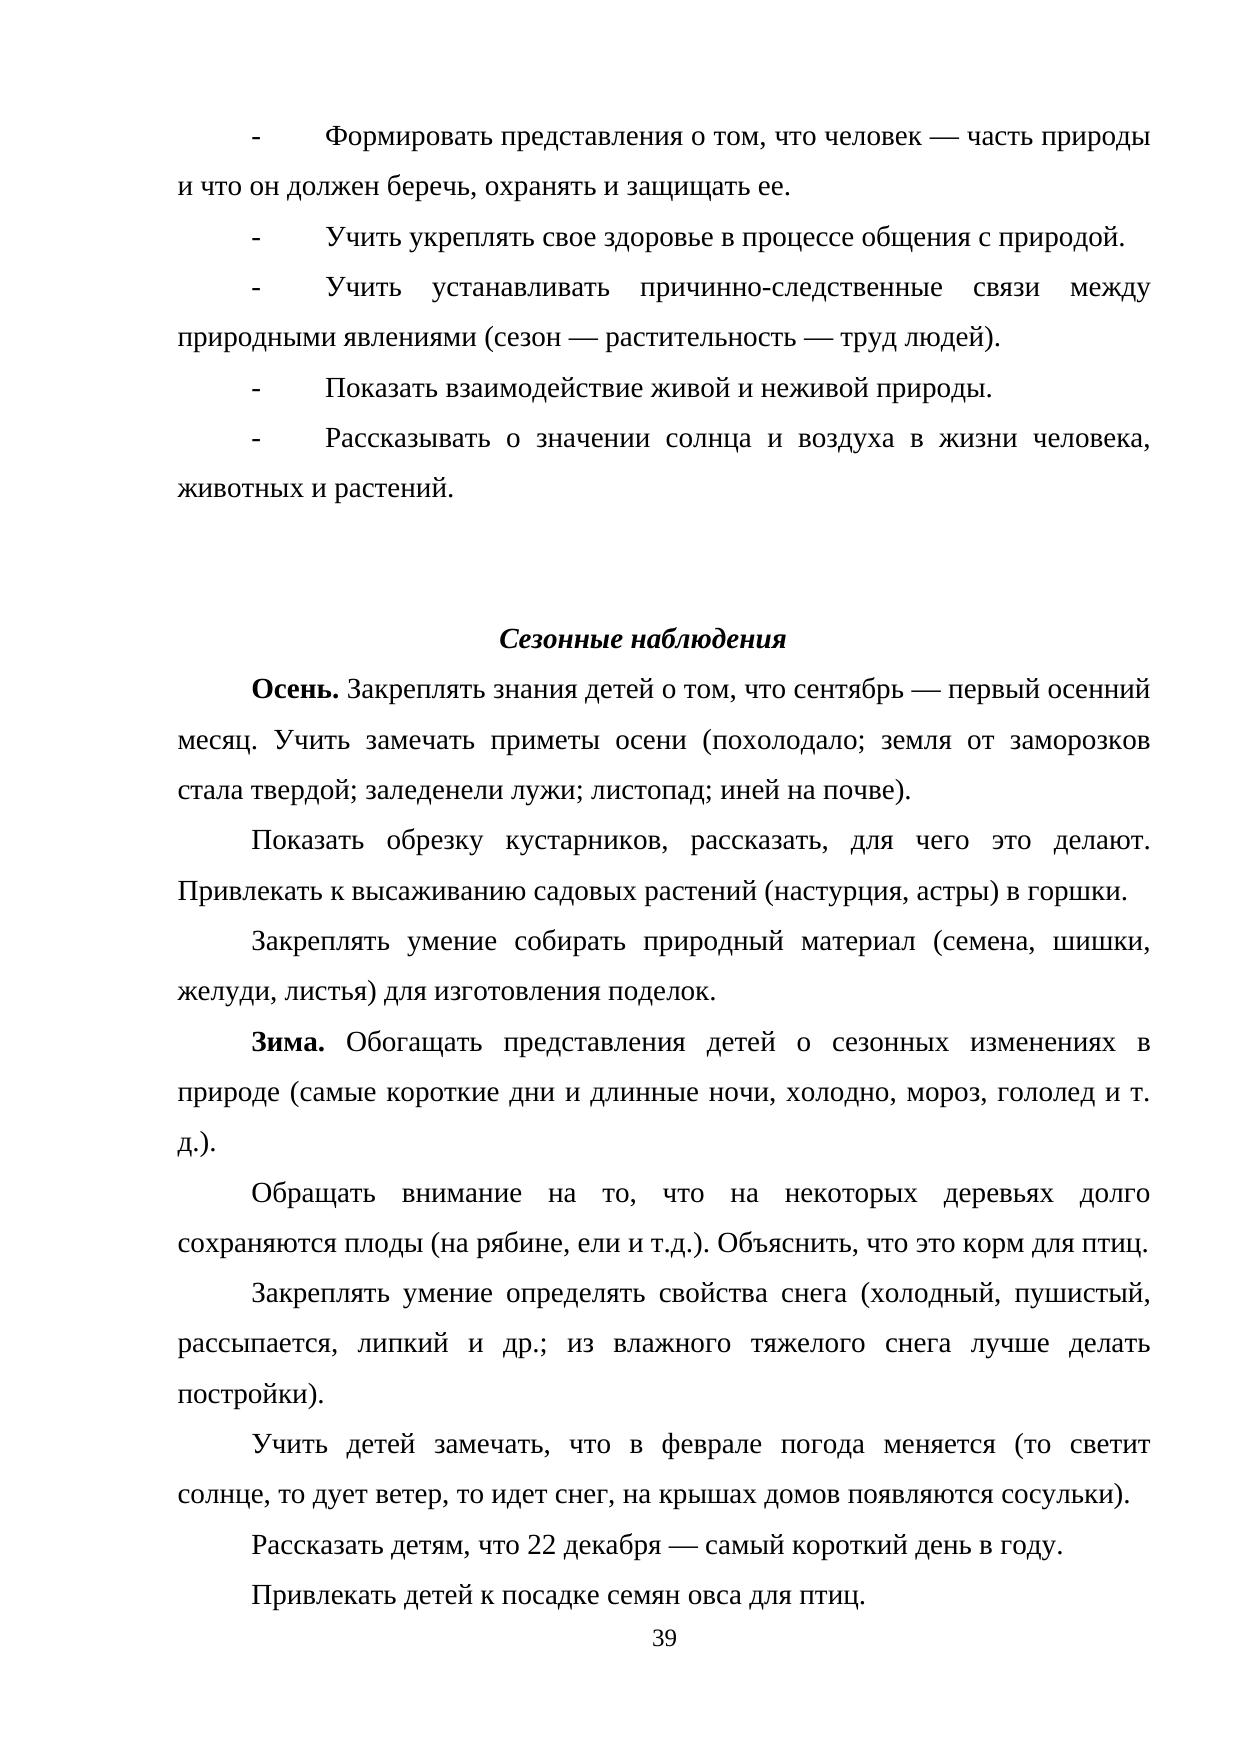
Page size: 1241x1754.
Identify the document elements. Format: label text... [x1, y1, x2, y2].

text Сезонные наблюдения [177, 621, 1152, 655]
text Показать обрезку кустарников, рассказать, для чего это делают. Привлекать к высаживанию садовых растений (настурция, астры) в горшки. [177, 822, 1152, 906]
text Учить детей замечать, что в феврале погода меняется (то светит солнце, то дует ветер, то идет снег, на крышах домов появляются сосульки). [177, 1426, 1152, 1510]
text Обращать внимание на то, что на некоторых деревьях долго сохраняются плоды (на рябине, ели и т.д.). Объяснить, что это корм для птиц. [177, 1175, 1152, 1258]
text Осень. Закреплять знания детей о том, что сентябрь — первый осенний месяц. Учить замечать приметы осени (похолодало; земля от заморозков стала твердой; заледенели лужи; листопад; иней на почве). [177, 672, 1152, 806]
list Показать взаимодействие живой и неживой природы. [177, 370, 1152, 403]
text Привлекать детей к посадке семян овса для птиц. [177, 1577, 1152, 1611]
list Учить устанавливать причинно-следственные связи между природными явлениями (сезон — растительность — труд людей). [177, 269, 1152, 353]
list Учить укреплять свое здоровье в процессе общения с природой. [177, 219, 1152, 252]
text Рассказать детям, что 22 декабря — самый короткий день в году. [177, 1527, 1152, 1560]
text Закреплять умение определять свойства снега (холодный, пушистый, рассыпается, липкий и др.; из влажного тяжелого снега лучше делать постройки). [177, 1275, 1152, 1409]
text Закреплять умение собирать природный материал (семена, шишки, желуди, листья) для изготовления поделок. [177, 923, 1152, 1007]
text Зима. Обогащать представления детей о сезонных изменениях в природе (самые короткие дни и длинные ночи, холодно, мороз, гололед и т. д.). [177, 1024, 1152, 1158]
list Рассказывать о значении солнца и воздуха в жизни человека, животных и растений. [177, 420, 1152, 504]
list Формировать представления о том, что человек — часть природы и что он должен беречь, охранять и защищать ее. [177, 118, 1152, 202]
